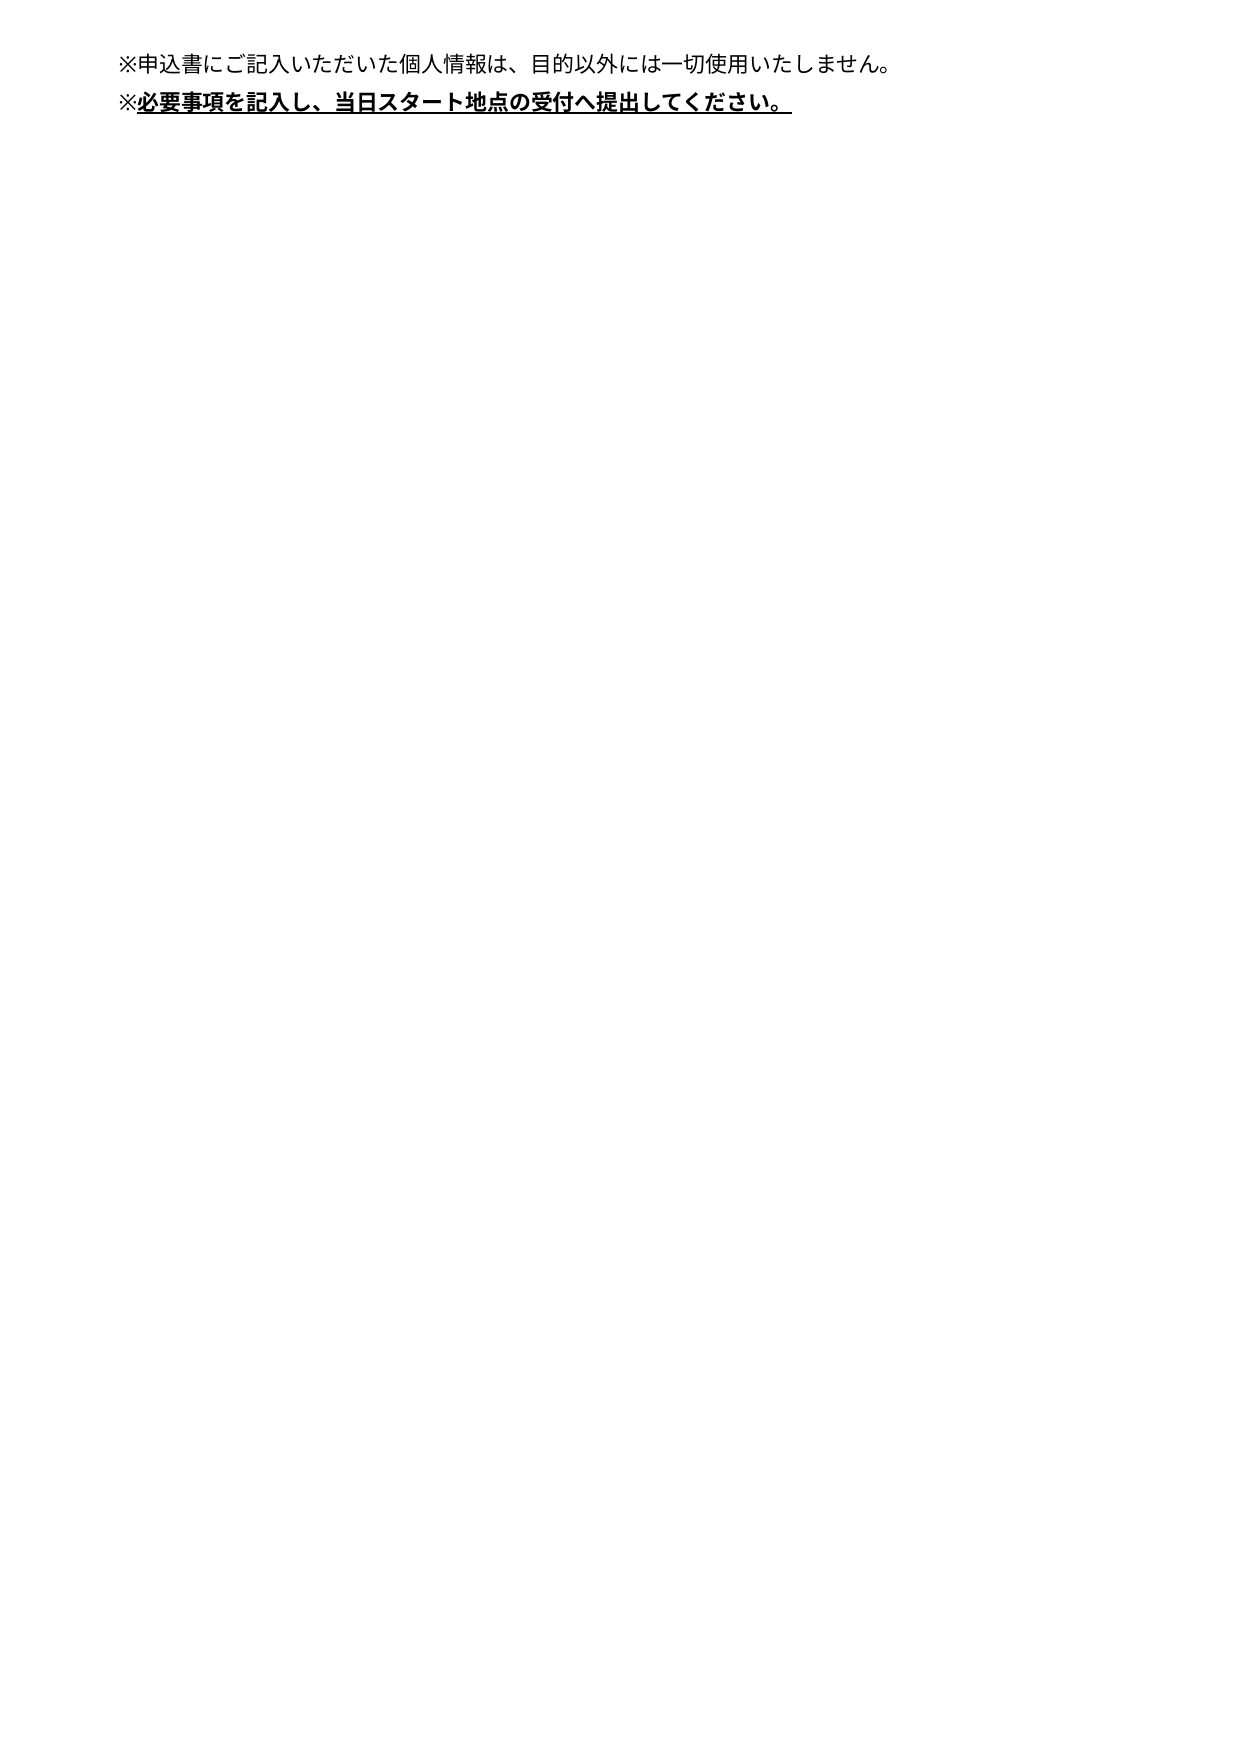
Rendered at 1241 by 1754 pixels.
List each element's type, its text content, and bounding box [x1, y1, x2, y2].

text ※申込書にご記入いただいた個人情報は、目的以外には一切使用いたしません。 [75, 44, 1165, 82]
text ※必要事項を記入し、当日スタート地点の受付へ提出してください。 [75, 82, 1165, 119]
